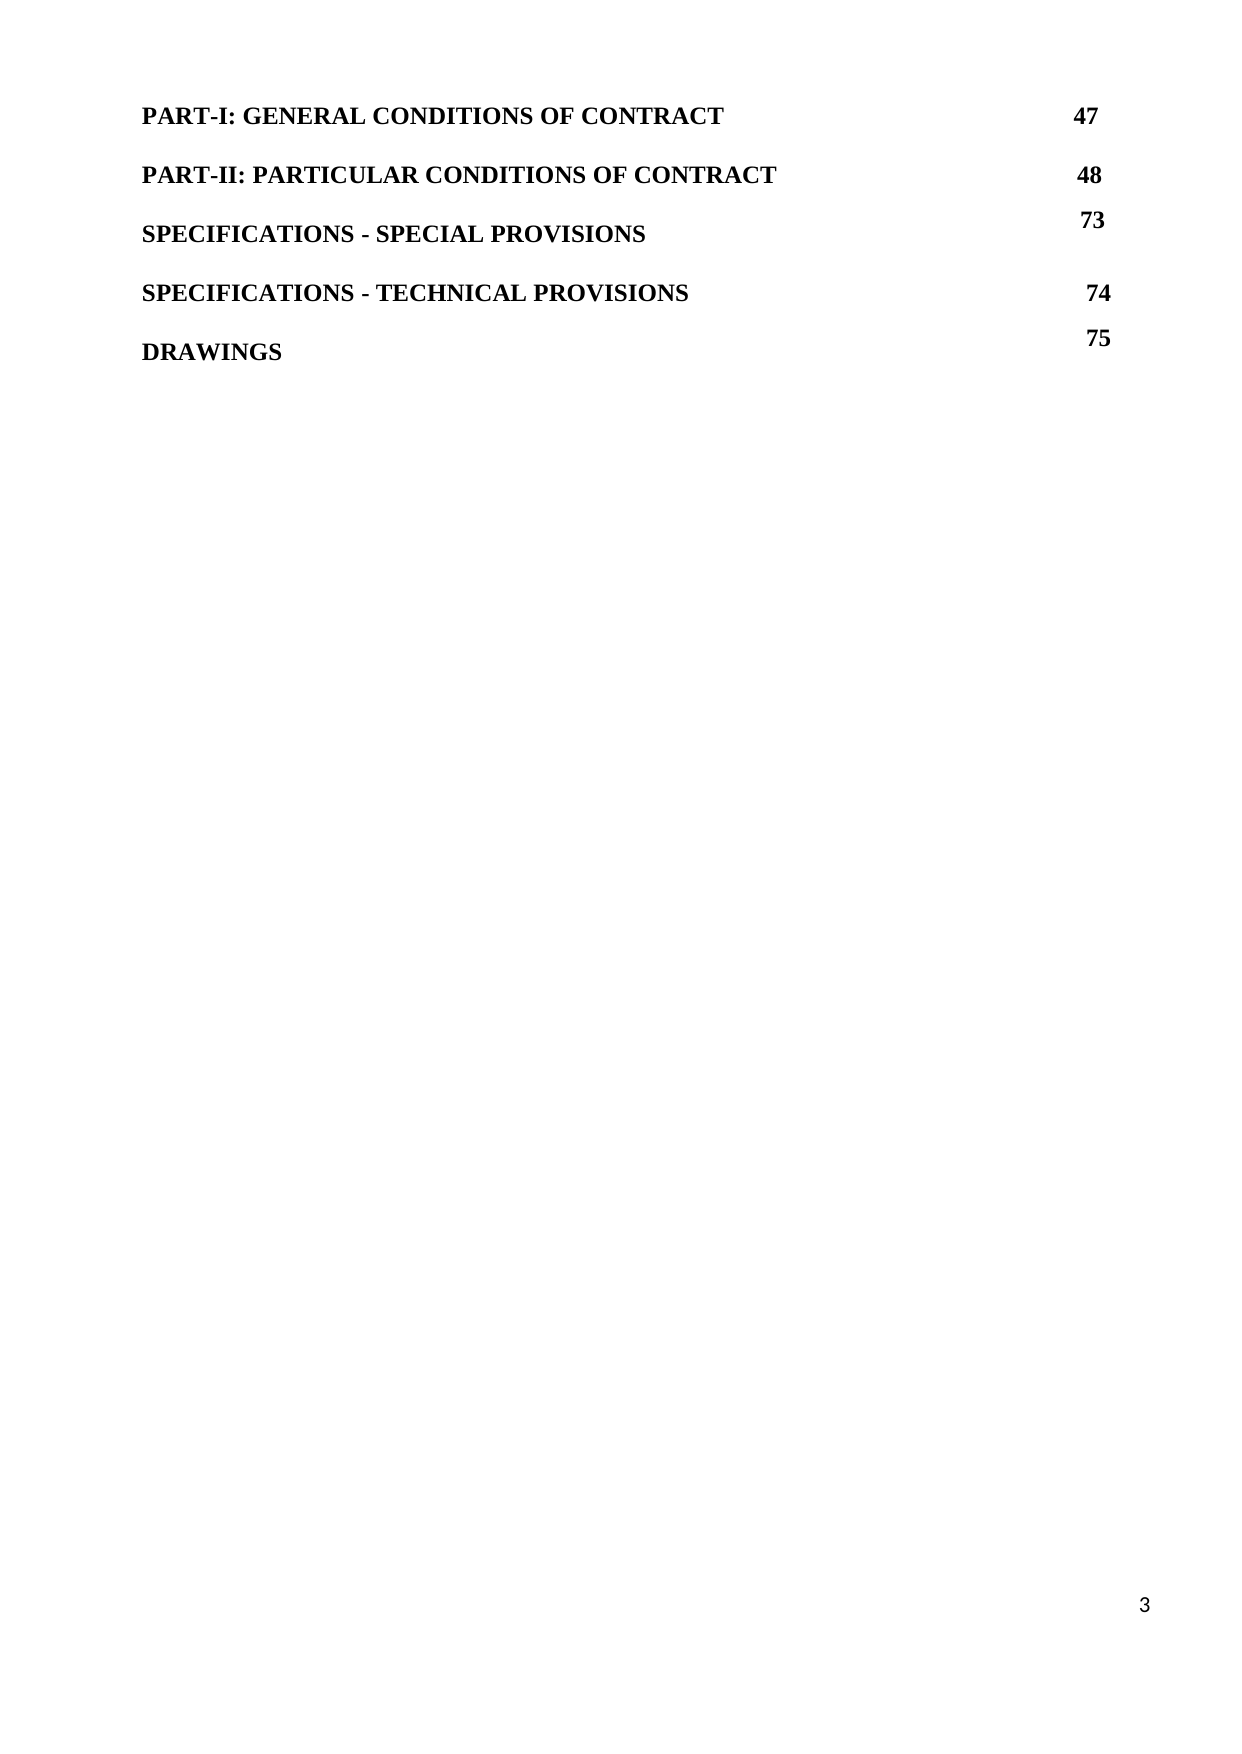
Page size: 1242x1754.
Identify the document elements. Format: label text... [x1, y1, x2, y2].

table_cell 48 [924, 147, 1115, 206]
table_header PART-I: GENERAL CONDITIONS OF CONTRACT [138, 94, 924, 147]
table_cell PART-II: PARTICULAR CONDITIONS OF CONTRACT [138, 147, 924, 206]
table_cell SPECIFICATIONS - SPECIAL PROVISIONS [138, 206, 924, 264]
table_cell 74 [924, 265, 1115, 323]
table_header 47 [924, 94, 1115, 147]
table_cell 75 [924, 324, 1115, 382]
table_cell SPECIFICATIONS - TECHNICAL PROVISIONS [138, 265, 924, 323]
table_cell 73 [924, 206, 1115, 264]
table_cell DRAWINGS [138, 324, 924, 382]
